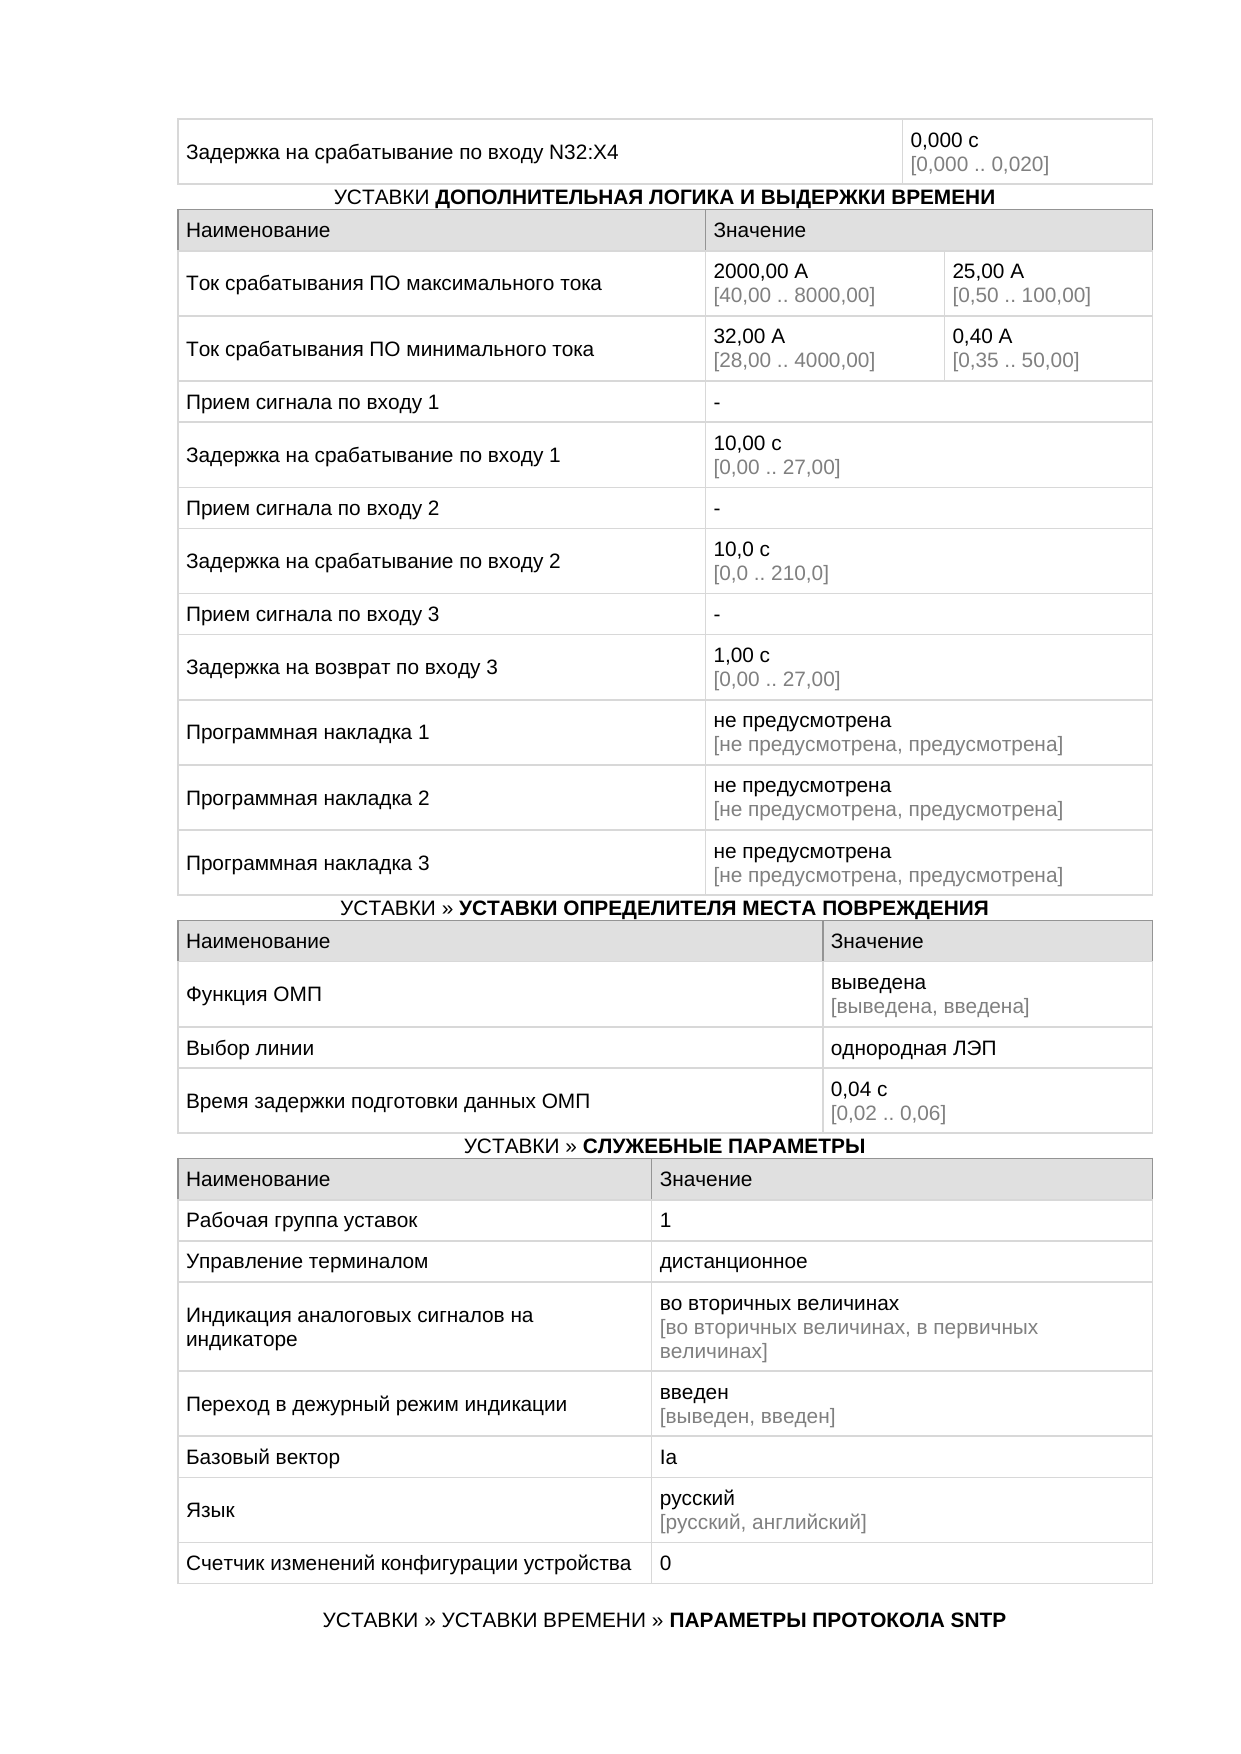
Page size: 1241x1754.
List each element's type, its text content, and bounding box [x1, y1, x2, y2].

table_cell Ток срабатывания ПО минимального тока [179, 317, 705, 380]
table_cell 25,00 А [0,50 .. 100,00] [945, 252, 1152, 315]
table_cell Задержка на срабатывание по входу 2 [179, 529, 705, 593]
table_cell не предусмотрена [не предусмотрена, предусмотрена] [706, 831, 1152, 894]
table_cell 1,00 с [0,00 .. 27,00] [706, 635, 1152, 699]
table_cell 1 [652, 1201, 1152, 1240]
table_cell Программная накладка 3 [179, 831, 705, 894]
table_cell Прием сигнала по входу 2 [179, 488, 705, 527]
table_cell Задержка на срабатывание по входу 1 [179, 423, 705, 486]
table_cell дистанционное [652, 1242, 1152, 1281]
table_cell Ia [652, 1437, 1152, 1476]
table_cell 2000,00 А [40,00 .. 8000,00] [706, 252, 944, 315]
table_cell не предусмотрена [не предусмотрена, предусмотрена] [706, 701, 1152, 764]
table_header Значение [652, 1159, 1152, 1199]
table_cell Базовый вектор [179, 1437, 651, 1476]
table_cell Переход в дежурный режим индикации [179, 1372, 651, 1435]
table_cell 0,04 с [0,02 .. 0,06] [824, 1069, 1152, 1132]
table_cell введен [выведен, введен] [652, 1372, 1152, 1435]
table_cell русский [русский, английский] [652, 1478, 1152, 1542]
table_cell Программная накладка 1 [179, 701, 705, 764]
table_cell Прием сигнала по входу 1 [179, 382, 705, 421]
table_cell выведена [выведена, введена] [824, 962, 1152, 1026]
table_cell 10,0 с [0,0 .. 210,0] [706, 529, 1152, 593]
table_cell Рабочая группа уставок [179, 1201, 651, 1240]
table_cell Язык [179, 1478, 651, 1542]
table_cell Счетчик изменений конфигурации устройства [179, 1543, 651, 1583]
table_cell однородная ЛЭП [824, 1028, 1152, 1067]
table_cell - [706, 488, 1152, 527]
table_header Наименование [179, 1159, 651, 1199]
table_cell 0,40 А [0,35 .. 50,00] [945, 317, 1152, 380]
subtitle Уставки » Уставки времени » Параметры протокола SNTP [177, 1608, 1152, 1632]
table_header Значение [824, 921, 1152, 961]
table_header Значение [706, 210, 1152, 250]
table_cell Задержка на срабатывание по входу N32:X4 [179, 120, 902, 183]
table_cell Задержка на возврат по входу 3 [179, 635, 705, 699]
subtitle Уставки » Уставки определителя места повреждения [177, 896, 1152, 920]
table_cell во вторичных величинах [во вторичных величинах, в первичных величинах] [652, 1283, 1152, 1370]
table_cell Индикация аналоговых сигналов на индикаторе [179, 1283, 651, 1370]
subtitle Уставки Дополнительная логика и выдержки времени [177, 185, 1152, 209]
table_header Наименование [179, 210, 705, 250]
table_cell 10,00 с [0,00 .. 27,00] [706, 423, 1152, 486]
subtitle Уставки » Служебные параметры [177, 1134, 1152, 1158]
table_cell 0 [652, 1543, 1152, 1583]
table_header Наименование [179, 921, 822, 961]
table_cell Время задержки подготовки данных ОМП [179, 1069, 822, 1132]
table_cell - [706, 382, 1152, 421]
table_cell 32,00 А [28,00 .. 4000,00] [706, 317, 944, 380]
table_cell Прием сигнала по входу 3 [179, 594, 705, 634]
table_cell не предусмотрена [не предусмотрена, предусмотрена] [706, 766, 1152, 829]
table_cell Функция ОМП [179, 962, 822, 1026]
table_cell Ток срабатывания ПО максимального тока [179, 252, 705, 315]
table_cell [903, 120, 1152, 183]
table_cell Программная накладка 2 [179, 766, 705, 829]
table_cell - [706, 594, 1152, 634]
table_cell Управление терминалом [179, 1242, 651, 1281]
table_cell Выбор линии [179, 1028, 822, 1067]
